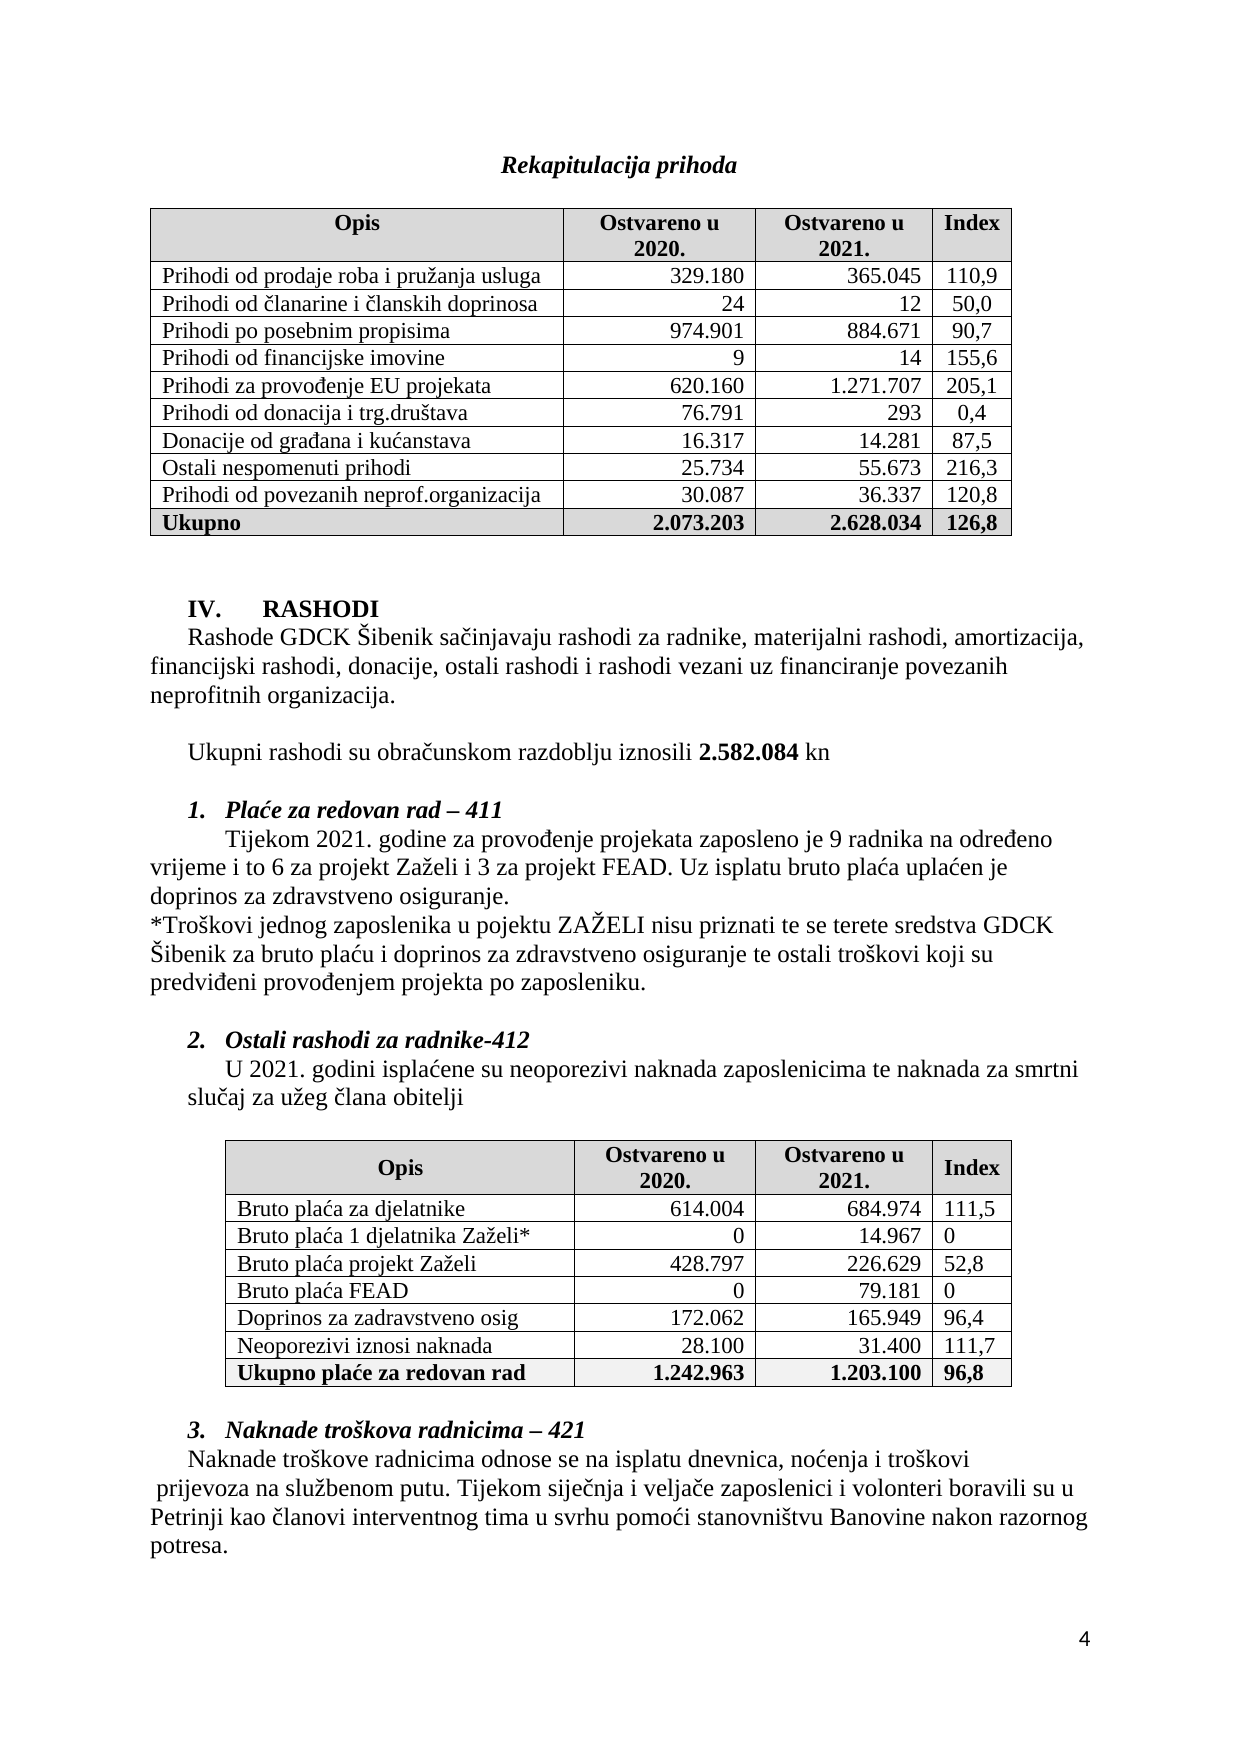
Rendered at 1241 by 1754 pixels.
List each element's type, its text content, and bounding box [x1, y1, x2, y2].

list Naknade troškova radnicima – 421 [187, 1415, 1090, 1444]
table_cell Doprinos za zadravstveno osig [226, 1304, 574, 1331]
table_cell 25.734 [564, 454, 755, 480]
text vrijeme i to 6 za projekt Zaželi i 3 za projekt FEAD. Uz isplatu bruto plaća uplaćen je doprinos za zdravstveno osiguranje. [150, 852, 1090, 910]
table_cell Prihodi za provođenje EU projekata [151, 372, 563, 398]
table_cell 0,4 [933, 399, 1011, 426]
table_cell Prihodi od prodaje roba i pružanja usluga [151, 262, 563, 289]
table_cell 226.629 [756, 1250, 932, 1276]
table_cell 87,5 [933, 427, 1011, 453]
table_cell 50,0 [933, 290, 1011, 316]
text prijevoza na službenom putu. Tijekom siječnja i veljače zaposlenici i volonteri boravili su u Petrinji kao članovi interventnog tima u svrhu pomoći stanovništvu Banovine nakon razornog potresa. [150, 1473, 1090, 1559]
table_cell Bruto plaća za djelatnike [226, 1195, 574, 1221]
table_cell Ukupno [151, 509, 563, 535]
table_cell Bruto plaća FEAD [226, 1277, 574, 1303]
table_cell 9 [564, 345, 755, 371]
list Plaće za redovan rad – 411 [187, 795, 1090, 824]
table_header Opis [151, 209, 563, 261]
table_cell Prihodi od donacija i trg.društava [151, 399, 563, 426]
table_cell Donacije od građana i kućanstava [151, 427, 563, 453]
table_cell 329.180 [564, 262, 755, 289]
table_cell 172.062 [575, 1304, 755, 1331]
text Naknade troškove radnicima odnose se na isplatu dnevnica, noćenja i troškovi [150, 1444, 1090, 1473]
table_cell Ukupno plaće za redovan rad [226, 1359, 574, 1386]
table_cell 14.967 [756, 1222, 932, 1248]
table_cell 974.901 [564, 317, 755, 343]
table_cell 205,1 [933, 372, 1011, 398]
table_cell 155,6 [933, 345, 1011, 371]
text U 2021. godini isplaćene su neoporezivi naknada zaposlenicima te naknada za smrtni slučaj za užeg člana obitelji [187, 1054, 1090, 1111]
table_cell 79.181 [756, 1277, 932, 1303]
table_header Opis [226, 1141, 574, 1194]
table_cell 111,7 [933, 1332, 1011, 1358]
table_cell 111,5 [933, 1195, 1011, 1221]
text Ukupni rashodi su obračunskom razdoblju iznosili 2.582.084 kn [150, 737, 1090, 766]
table_cell 90,7 [933, 317, 1011, 343]
table_cell 884.671 [756, 317, 932, 343]
table_cell 293 [756, 399, 932, 426]
table_header Ostvareno u 2021. [756, 1141, 932, 1194]
text Rekapitulacija prihoda [150, 150, 1090, 179]
table_cell 24 [564, 290, 755, 316]
table_cell 2.628.034 [756, 509, 932, 535]
table_cell 428.797 [575, 1250, 755, 1276]
table_cell 216,3 [933, 454, 1011, 480]
table_cell 365.045 [756, 262, 932, 289]
table_header Ostvareno u 2021. [756, 209, 932, 261]
list RASHODI [187, 594, 1090, 622]
table_cell Prihodi po posebnim propisima [151, 317, 563, 343]
table_cell 76.791 [564, 399, 755, 426]
table_cell 0 [575, 1277, 755, 1303]
table_cell 126,8 [933, 509, 1011, 535]
text *Troškovi jednog zaposlenika u pojektu ZAŽELI nisu priznati te se terete sredstva GDCK Šibenik za bruto plaću i doprinos za zdravstveno osiguranje te ostali troškovi koji su predviđeni provođenjem projekta po zaposleniku. [150, 910, 1090, 996]
table_header Index [933, 209, 1011, 261]
table_cell 16.317 [564, 427, 755, 453]
table_cell Bruto plaća projekt Zaželi [226, 1250, 574, 1276]
table_cell 55.673 [756, 454, 932, 480]
table_cell 14 [756, 345, 932, 371]
table_header Ostvareno u 2020. [575, 1141, 755, 1194]
table_cell 0 [933, 1277, 1011, 1303]
table_cell Bruto plaća 1 djelatnika Zaželi* [226, 1222, 574, 1248]
table_cell 52,8 [933, 1250, 1011, 1276]
table_cell 614.004 [575, 1195, 755, 1221]
table_cell 620.160 [564, 372, 755, 398]
table_cell 96,8 [933, 1359, 1011, 1386]
table_cell 31.400 [756, 1332, 932, 1358]
table_cell 0 [933, 1222, 1011, 1248]
table_cell 1.203.100 [756, 1359, 932, 1386]
table_cell 0 [575, 1222, 755, 1248]
text Tijekom 2021. godine za provođenje projekata zaposleno je 9 radnika na određeno [225, 824, 1090, 852]
list Ostali rashodi za radnike-412 [187, 1025, 1090, 1054]
table_cell 684.974 [756, 1195, 932, 1221]
table_cell 110,9 [933, 262, 1011, 289]
table_cell Prihodi od članarine i članskih doprinosa [151, 290, 563, 316]
table_cell 30.087 [564, 481, 755, 508]
table_cell 96,4 [933, 1304, 1011, 1331]
table_cell 12 [756, 290, 932, 316]
table_header Ostvareno u 2020. [564, 209, 755, 261]
text Rashode GDCK Šibenik sačinjavaju rashodi za radnike, materijalni rashodi, amortizacija, financijski rashodi, donacije, ostali rashodi i rashodi vezani uz financiranje povezanih neprofitnih organizacija. [150, 622, 1090, 709]
table_cell Ostali nespomenuti prihodi [151, 454, 563, 480]
table_cell Neoporezivi iznosi naknada [226, 1332, 574, 1358]
table_cell 165.949 [756, 1304, 932, 1331]
table_cell 1.271.707 [756, 372, 932, 398]
table_cell 1.242.963 [575, 1359, 755, 1386]
table_cell 120,8 [933, 481, 1011, 508]
table_cell 2.073.203 [564, 509, 755, 535]
table_header Index [933, 1141, 1011, 1194]
table_cell 14.281 [756, 427, 932, 453]
table_cell 28.100 [575, 1332, 755, 1358]
table_cell Prihodi od financijske imovine [151, 345, 563, 371]
table_cell Prihodi od povezanih neprof.organizacija [151, 481, 563, 508]
table_cell 36.337 [756, 481, 932, 508]
